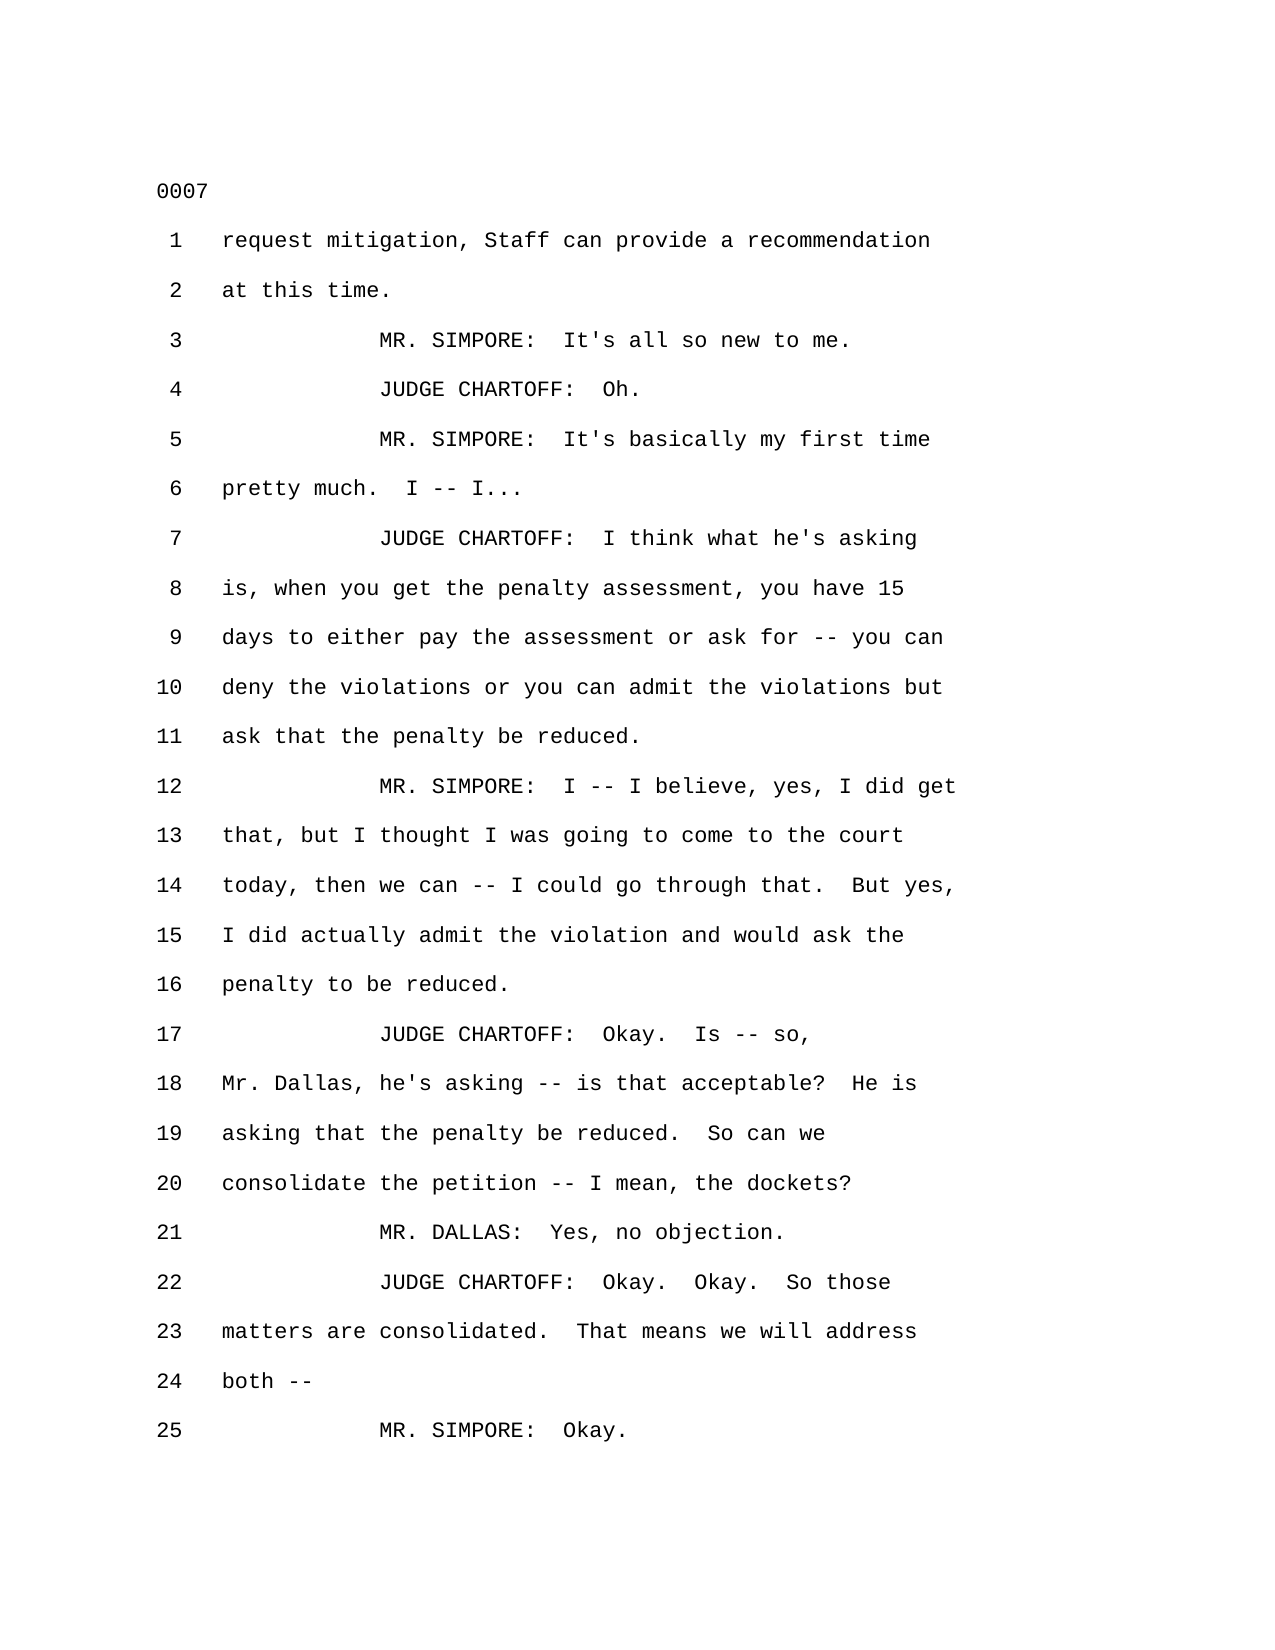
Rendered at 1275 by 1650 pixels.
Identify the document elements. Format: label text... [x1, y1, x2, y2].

text 25 MR. SIMPORE: Okay. [156, 1419, 1119, 1444]
text 24 both -- [156, 1370, 1119, 1395]
text 12 MR. SIMPORE: I -- I believe, yes, I did get [156, 775, 1119, 800]
text 18 Mr. Dallas, he's asking -- is that acceptable? He is [156, 1072, 1119, 1097]
text 3 MR. SIMPORE: It's all so new to me. [156, 329, 1119, 353]
text 13 that, but I thought I was going to come to the court [156, 824, 1119, 849]
text 7 JUDGE CHARTOFF: I think what he's asking [156, 527, 1119, 552]
text 2 at this time. [156, 279, 1119, 304]
text 5 MR. SIMPORE: It's basically my first time [156, 428, 1119, 453]
text 8 is, when you get the penalty assessment, you have 15 [156, 577, 1119, 601]
text 11 ask that the penalty be reduced. [156, 725, 1119, 750]
text 21 MR. DALLAS: Yes, no objection. [156, 1221, 1119, 1246]
text 14 today, then we can -- I could go through that. But yes, [156, 874, 1119, 899]
text 20 consolidate the petition -- I mean, the dockets? [156, 1172, 1119, 1196]
text 23 matters are consolidated. That means we will address [156, 1320, 1119, 1345]
text 17 JUDGE CHARTOFF: Okay. Is -- so, [156, 1023, 1119, 1048]
text 10 deny the violations or you can admit the violations but [156, 676, 1119, 701]
text 15 I did actually admit the violation and would ask the [156, 924, 1119, 948]
text 22 JUDGE CHARTOFF: Okay. Okay. So those [156, 1271, 1119, 1296]
text 16 penalty to be reduced. [156, 973, 1119, 998]
text 4 JUDGE CHARTOFF: Oh. [156, 378, 1119, 403]
text 6 pretty much. I -- I... [156, 477, 1119, 502]
text 19 asking that the penalty be reduced. So can we [156, 1122, 1119, 1147]
text 1 request mitigation, Staff can provide a recommendation [156, 229, 1119, 254]
text 0007 [156, 180, 1119, 205]
text 9 days to either pay the assessment or ask for -- you can [156, 626, 1119, 651]
